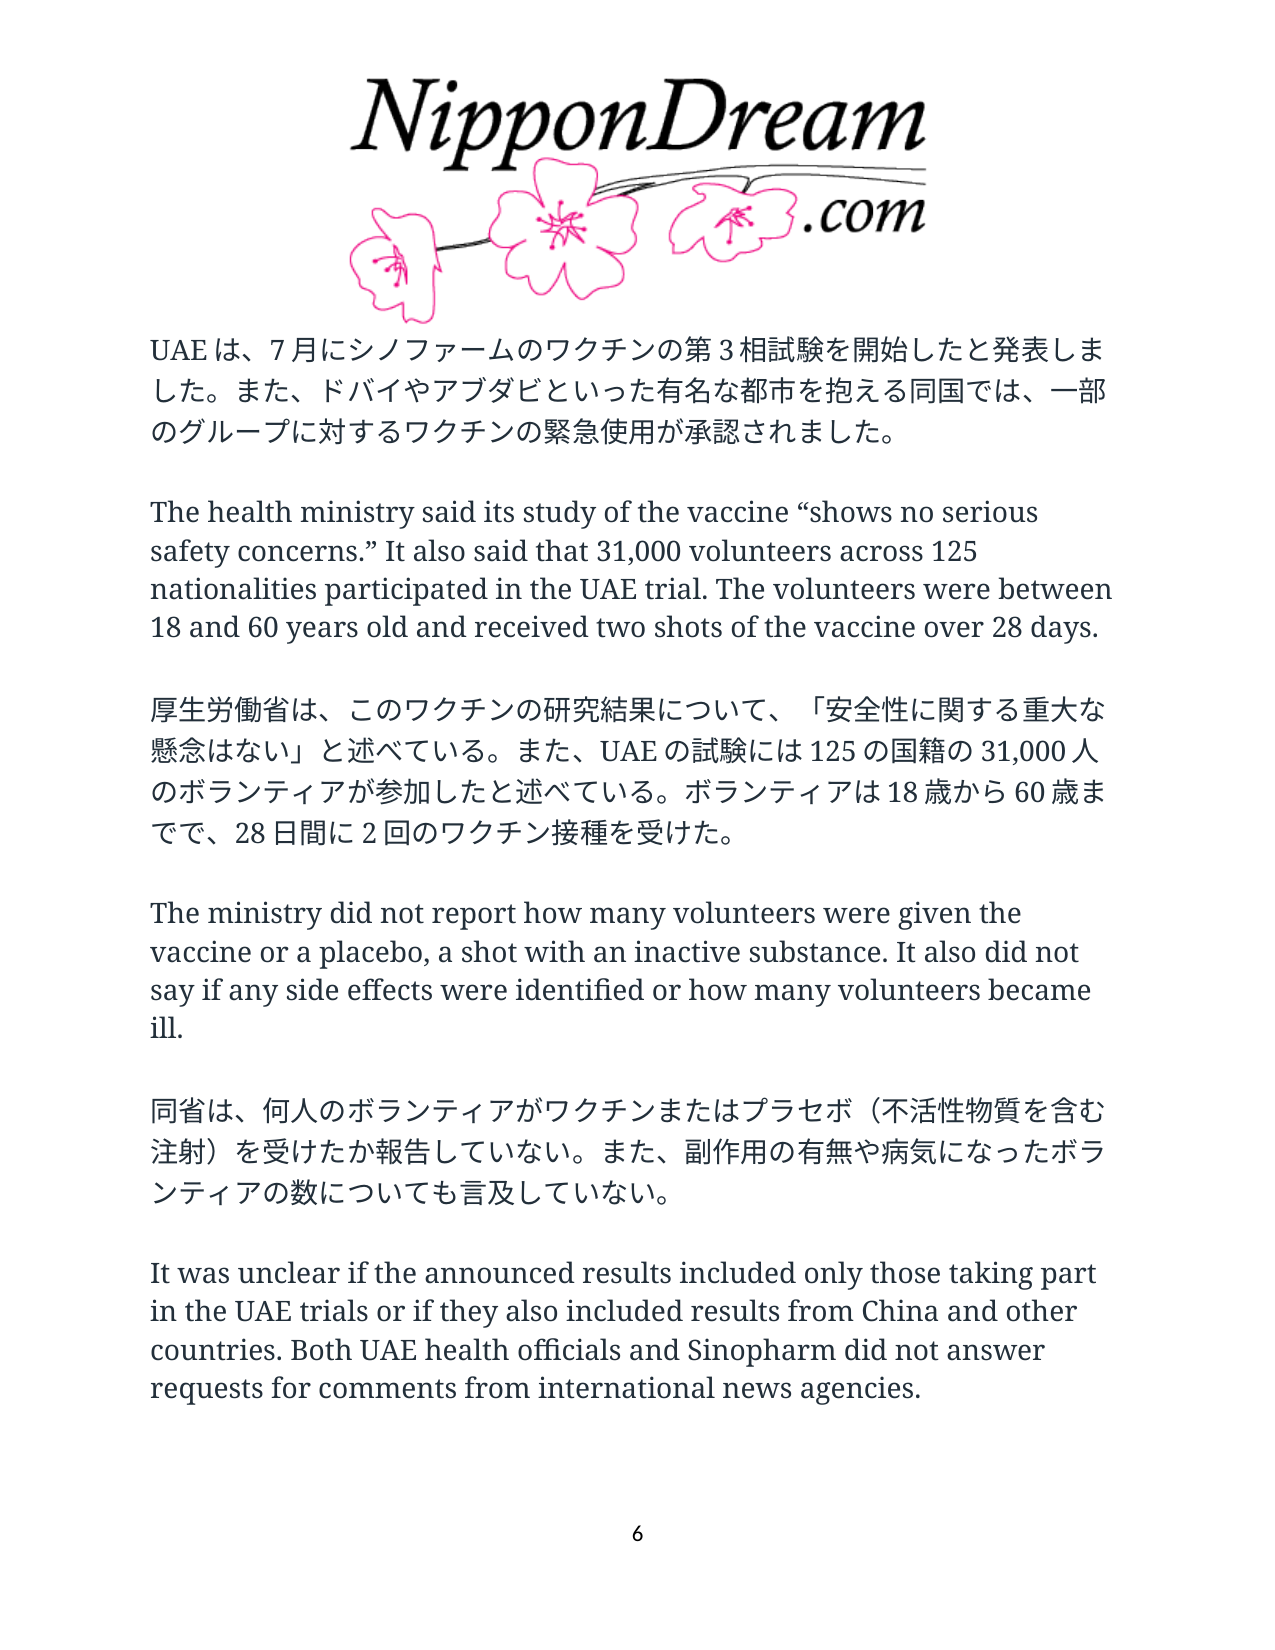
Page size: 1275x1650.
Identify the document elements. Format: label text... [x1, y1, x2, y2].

text The health ministry said its study of the vaccine “shows no serious safety concerns.” It also said that 31,000 volunteers across 125 nationalities participated in the UAE trial. The volunteers were between 18 and 60 years old and received two shots of the vaccine over 28 days. [150, 493, 1125, 646]
text The ministry did not report how many volunteers were given the vaccine or a placebo, a shot with an inactive substance. It also did not say if any side effects were identified or how many volunteers became ill. [150, 893, 1125, 1047]
text 同省は、何人のボランティアがワクチンまたはプラセボ（不活性物質を含む注射）を受けたか報告していない。また、副作用の有無や病気になったボランティアの数についても言及していない。 [150, 1089, 1125, 1211]
text 厚生労働省は、このワクチンの研究結果について、「安全性に関する重大な懸念はない」と述べている。また、UAEの試験には125の国籍の31,000人のボランティアが参加したと述べている。ボランティアは18歳から60歳までで、28日間に2回のワクチン接種を受けた。 [150, 688, 1125, 851]
picture [342, 75, 933, 329]
text It was unclear if the announced results included only those taking part in the UAE trials or if they also included results from China and other countries. Both UAE health officials and Sinopharm did not answer requests for comments from international news agencies. [150, 1253, 1125, 1407]
text UAEは、7月にシノファームのワクチンの第3相試験を開始したと発表しました。また、ドバイやアブダビといった有名な都市を抱える同国では、一部のグループに対するワクチンの緊急使用が承認されました。 [150, 328, 1125, 450]
